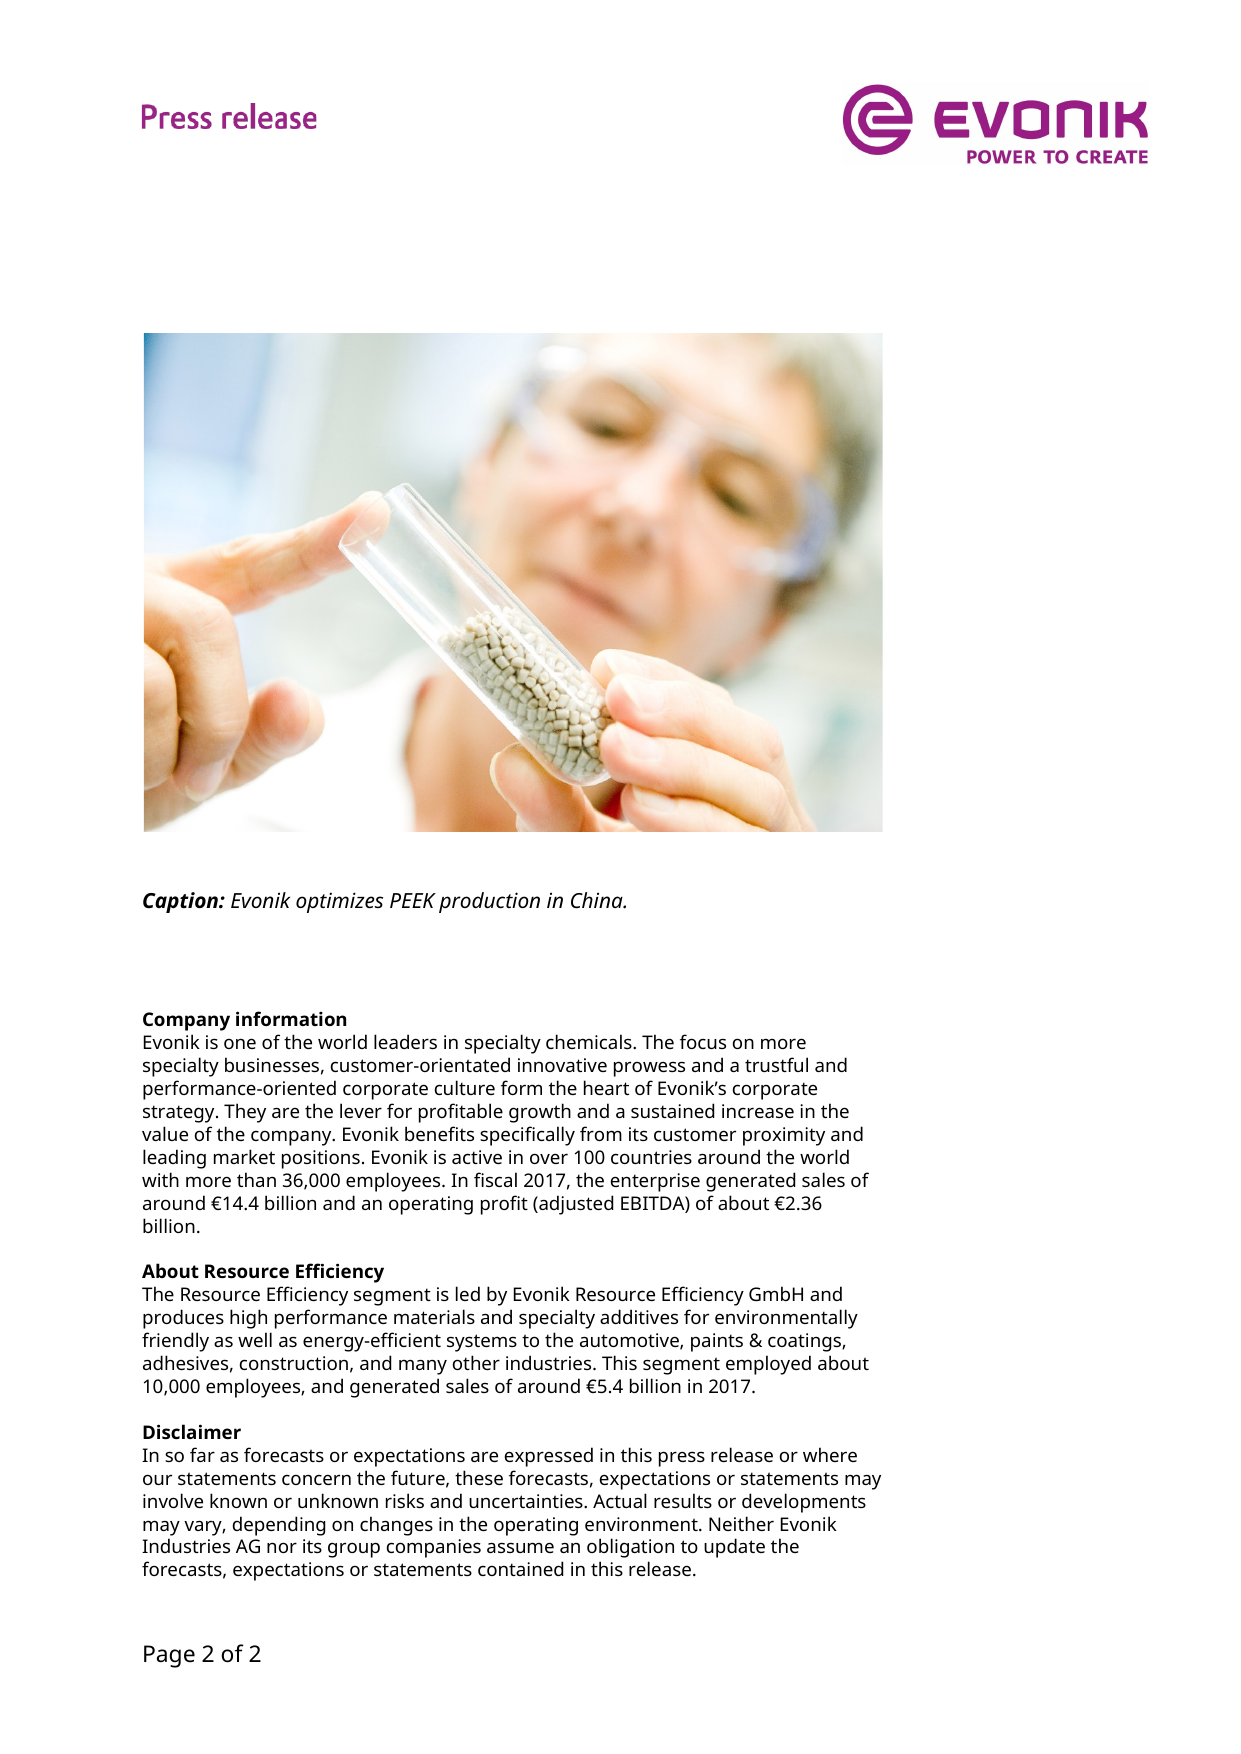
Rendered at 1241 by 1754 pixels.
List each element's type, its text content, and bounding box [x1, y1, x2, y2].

text The Resource Efficiency segment is led by Evonik Resource Efficiency GmbH and produces high performance materials and specialty additives for environmentally friendly as well as energy-efficient systems to the automotive, paints & coatings, adhesives, construction, and many other industries. This segment employed about 10,000 employees, and generated sales of around €5.4 billion in 2017. [142, 1283, 886, 1398]
text Evonik is one of the world leaders in specialty chemicals. The focus on more specialty businesses, customer-orientated innovative prowess and a trustful and performance-oriented corporate culture form the heart of Evonik’s corporate strategy. They are the lever for profitable growth and a sustained increase in the value of the company. Evonik benefits specifically from its customer proximity and leading market positions. Evonik is active in over 100 countries around the world with more than 36,000 employees. In fiscal 2017, the enterprise generated sales of around €14.4 billion and an operating profit (adjusted EBITDA) of about €2.36 billion. [142, 1031, 886, 1238]
text Disclaimer [142, 1421, 886, 1444]
picture [142, 333, 882, 834]
text Company information [142, 1008, 886, 1031]
picture [841, 82, 1149, 165]
picture [141, 103, 317, 129]
text About Resource Efficiency [142, 1261, 886, 1283]
text In so far as forecasts or expectations are expressed in this press release or where our statements concern the future, these forecasts, expectations or statements may involve known or unknown risks and uncertainties. Actual results or developments may vary, depending on changes in the operating environment. Neither Evonik Industries AG nor its group companies assume an obligation to update the forecasts, expectations or statements contained in this release. [142, 1444, 886, 1581]
text Caption: Evonik optimizes PEEK production in China. [142, 883, 886, 915]
